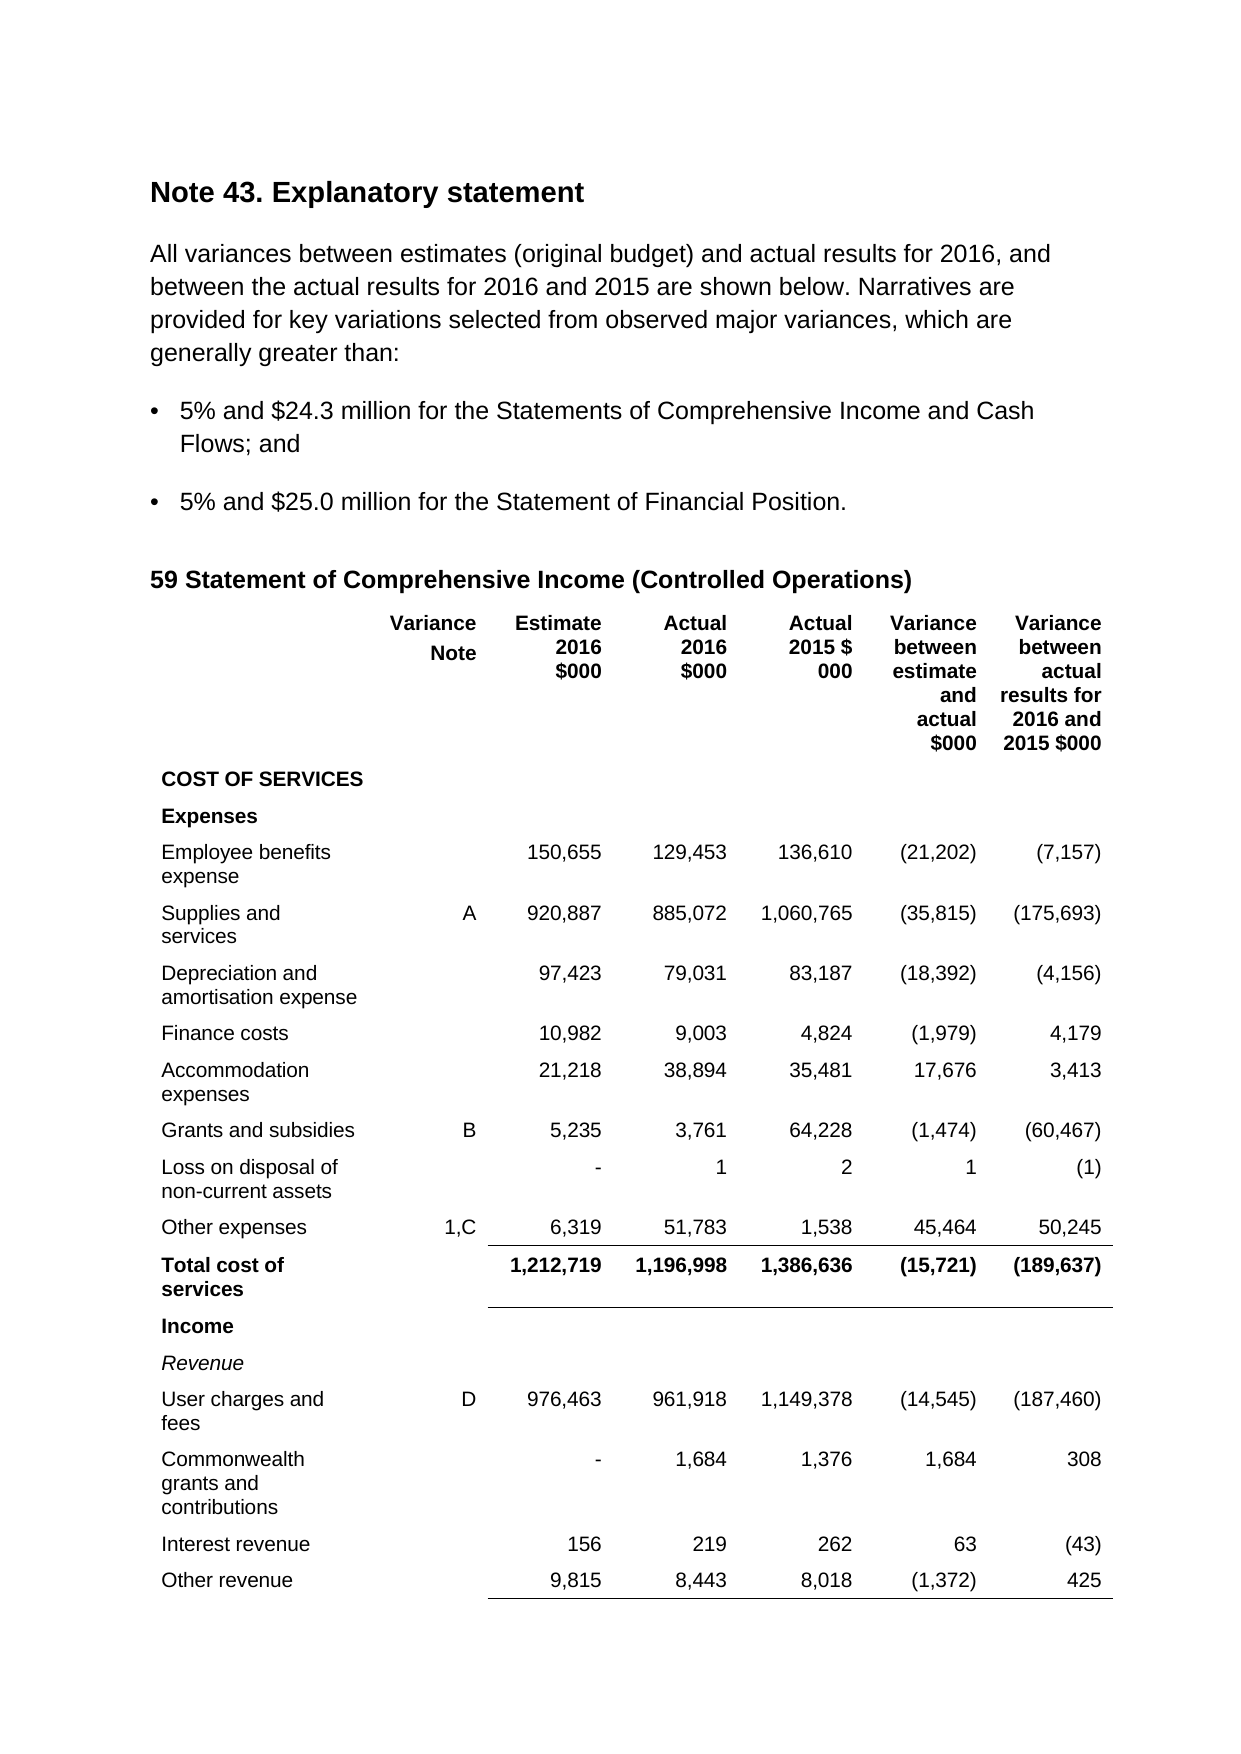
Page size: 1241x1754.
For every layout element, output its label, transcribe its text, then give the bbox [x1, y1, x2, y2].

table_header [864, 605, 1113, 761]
subtitle Note 43. Explanatory statement [150, 175, 1090, 208]
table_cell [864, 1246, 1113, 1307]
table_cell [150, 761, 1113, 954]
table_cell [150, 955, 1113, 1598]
subtitle 5% and $24.3 million for the Statements of Comprehensive Income and Cash Flows; and [150, 396, 1090, 457]
subtitle 5% and $25.0 million for the Statement of Financial Position. [150, 487, 1090, 554]
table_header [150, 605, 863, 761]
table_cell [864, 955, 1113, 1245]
subtitle All variances between estimates (original budget) and actual results for 2016, and between the actual results for 2016 and 2015 are shown below. Narratives are provided for key variations selected from observed major variances, which are generally greater than: [150, 238, 1090, 366]
